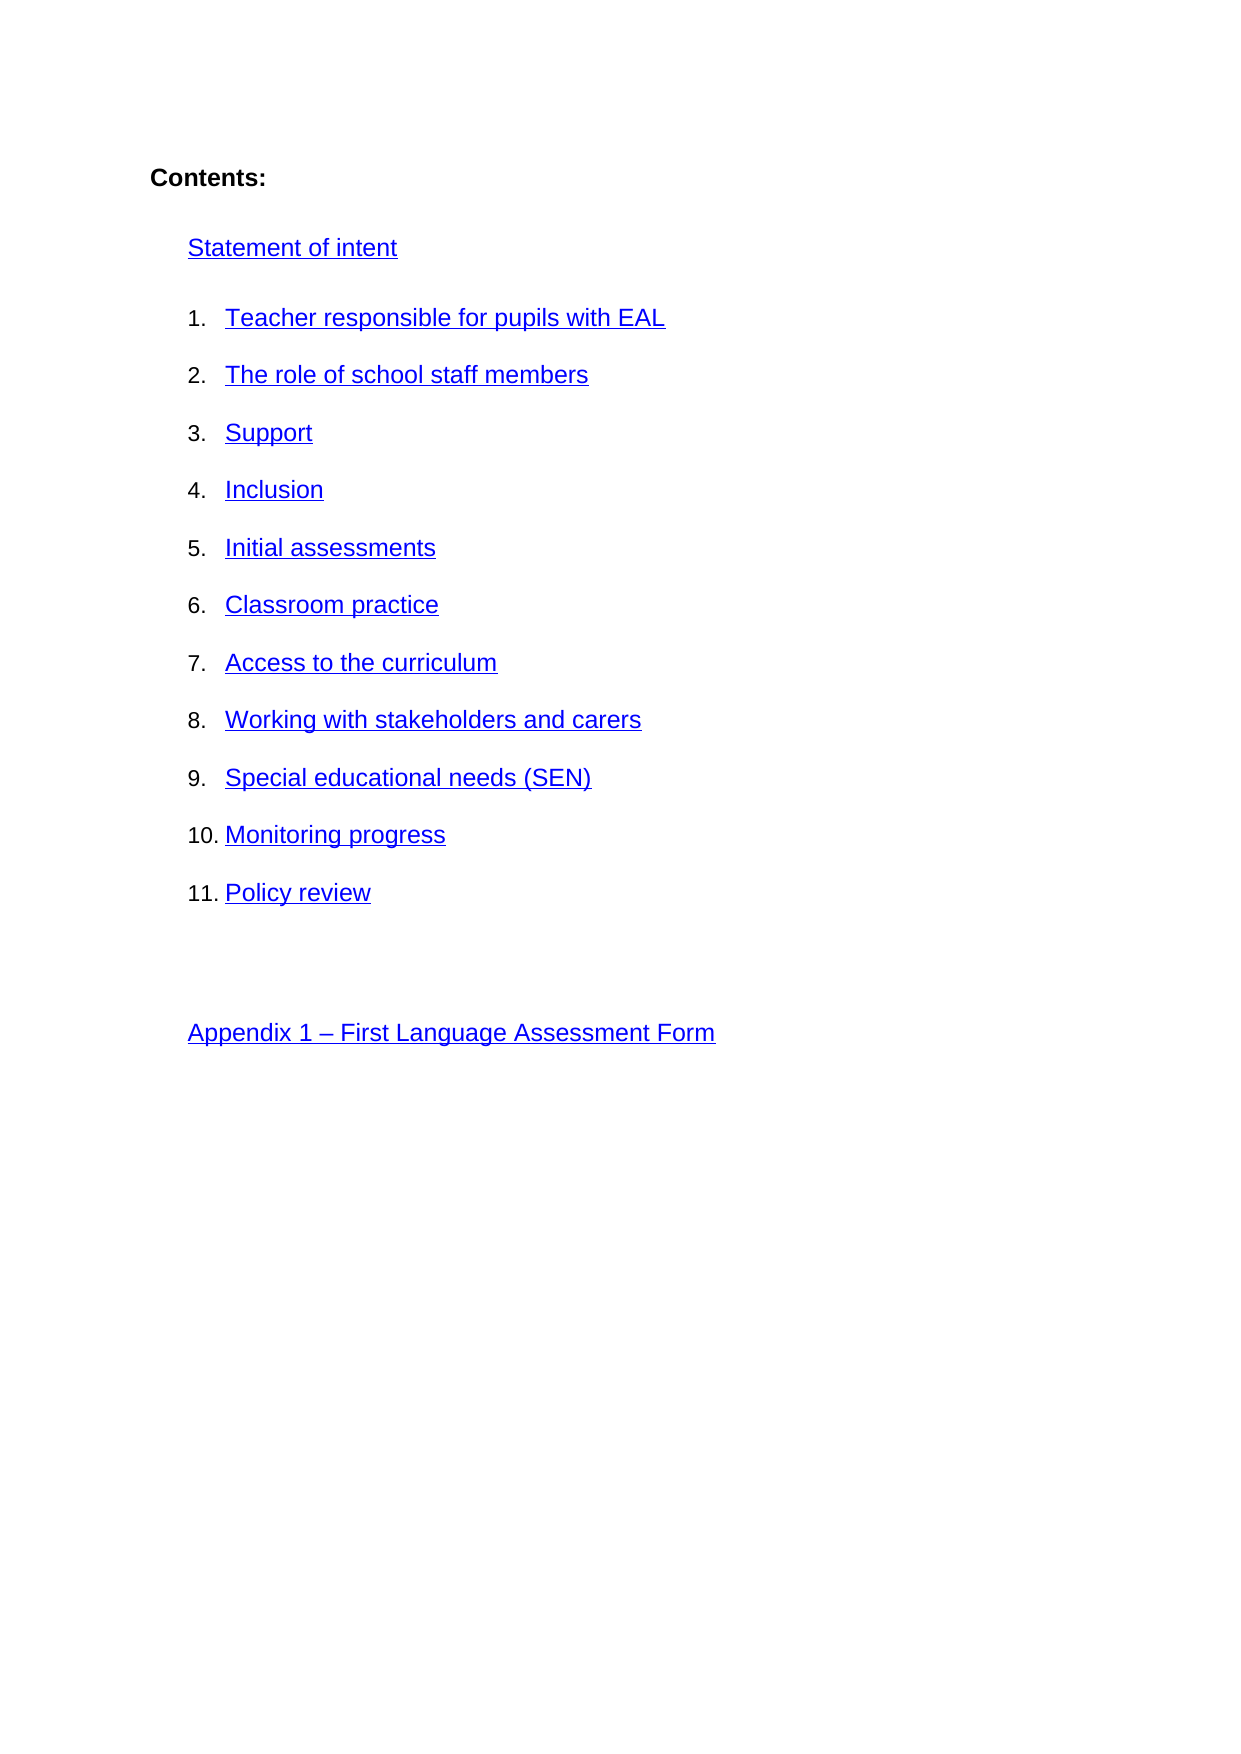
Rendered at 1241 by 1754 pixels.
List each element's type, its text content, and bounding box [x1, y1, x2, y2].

list Policy review [187, 877, 1090, 906]
list Initial assessments [187, 532, 1090, 561]
list Classroom practice [187, 590, 1090, 619]
list Inclusion [187, 475, 1090, 504]
list Support [187, 417, 1090, 446]
list The role of school staff members [187, 360, 1090, 389]
list Access to the curriculum [187, 647, 1090, 676]
text Contents: [150, 162, 1090, 191]
list Working with stakeholders and carers [187, 705, 1090, 734]
list Special educational needs (SEN) [187, 762, 1090, 791]
list Teacher responsible for pupils with EAL [187, 302, 1090, 331]
list Monitoring progress [187, 820, 1090, 849]
text Statement of intent [187, 232, 1090, 261]
text Appendix 1 – First Language Assessment Form [187, 1017, 1090, 1046]
